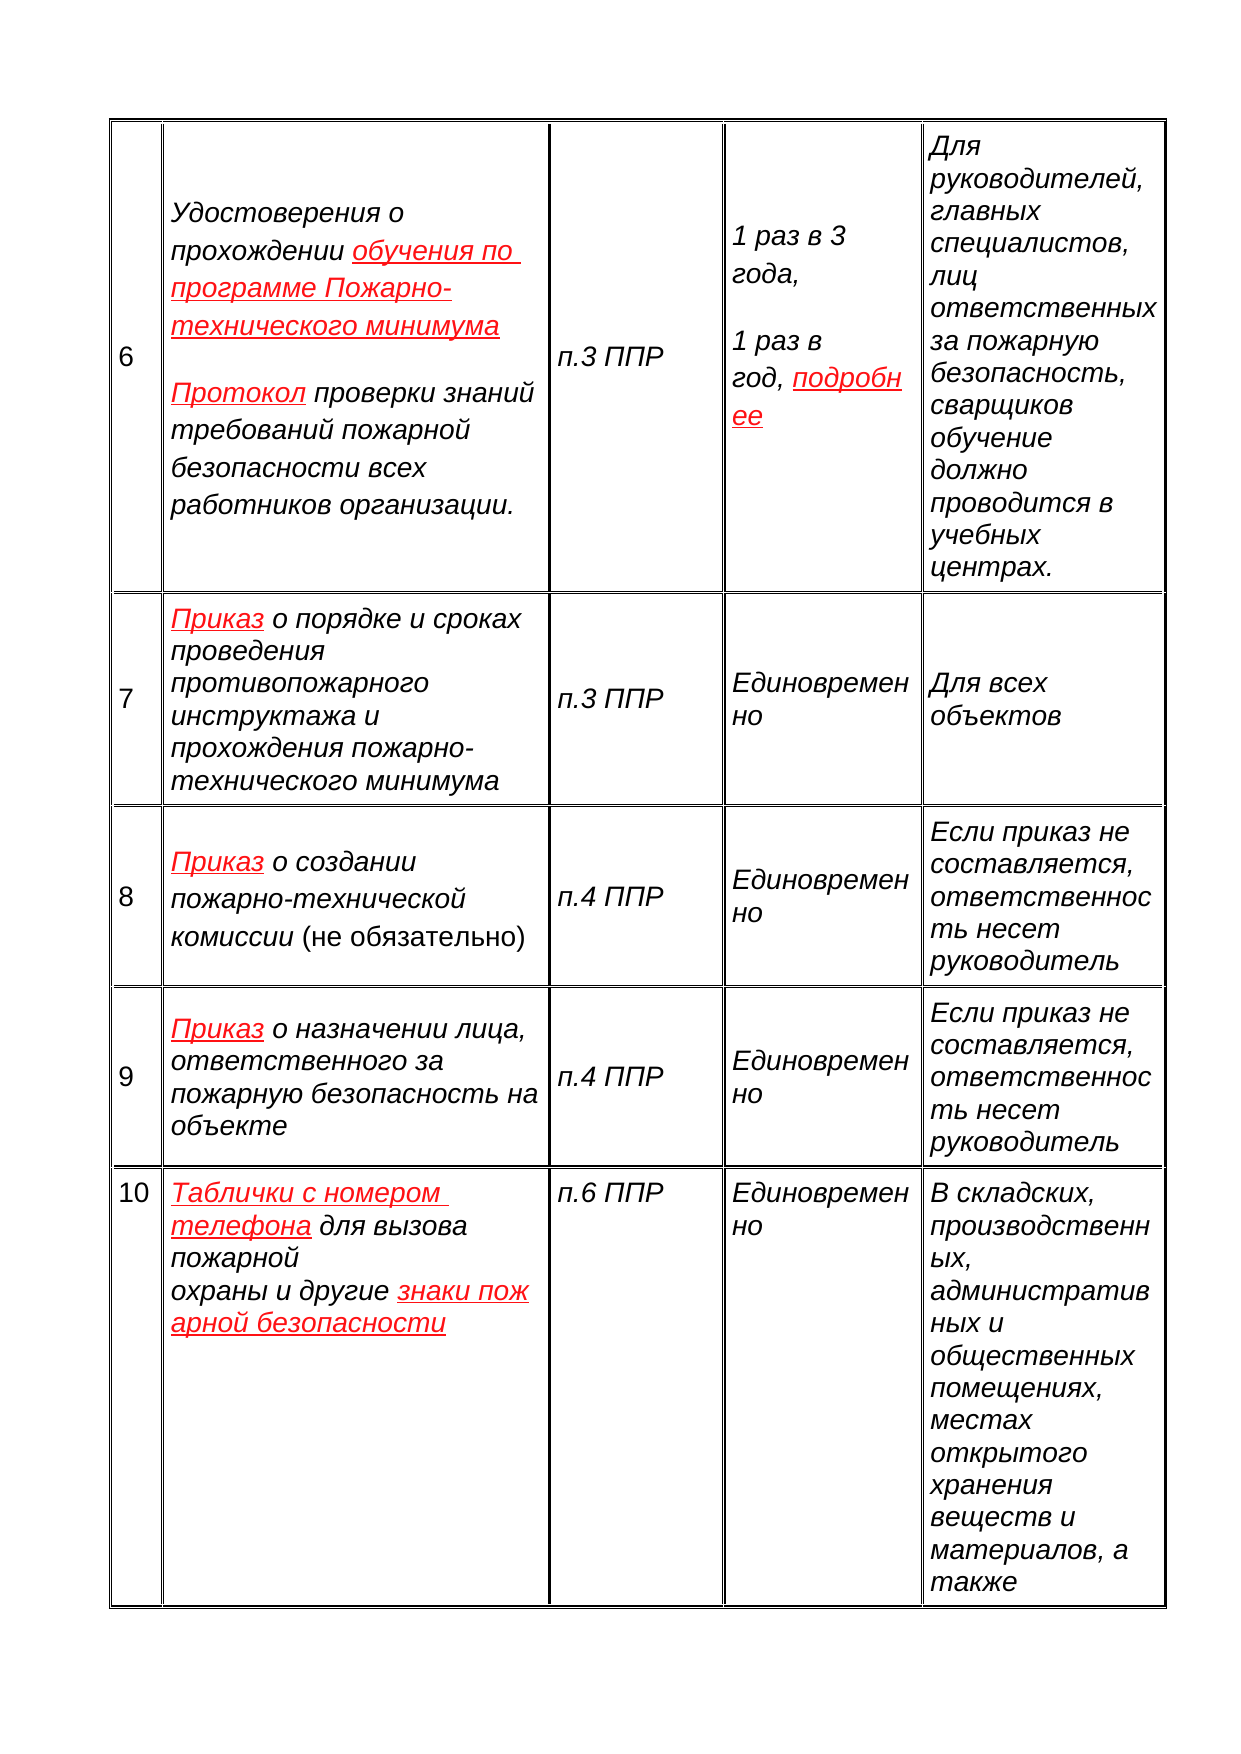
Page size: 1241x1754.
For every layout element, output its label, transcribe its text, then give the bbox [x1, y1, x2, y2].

table_cell 6 [112, 122, 163, 591]
table_cell 9 [112, 985, 161, 1165]
table_cell Единовременно [724, 1169, 922, 1605]
table_cell Приказ о порядке и сроках проведения противопожарного инструктажа и прохождения пожарно-технического минимума [164, 594, 548, 804]
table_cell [163, 1169, 549, 1605]
table_cell п.3 ППР [551, 594, 722, 804]
table_cell Удостоверения о прохождении обучения по программе Пожарно-технического минимума Протокол проверки знаний требований пожарной безопасности всех работников организации. [163, 122, 549, 591]
table_cell Если приказ не составляется, ответственность несет руководитель [923, 804, 1166, 984]
table_cell Для всех объектов [923, 591, 1166, 804]
table_cell Если приказ не составляется, ответственность несет руководитель [924, 985, 1165, 1165]
table_cell Единовременно [726, 988, 921, 1165]
table_cell п.4 ППР [551, 807, 722, 984]
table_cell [923, 1165, 1165, 1605]
table_cell п.4 ППР [551, 988, 722, 1165]
table_cell 10 [112, 1165, 163, 1605]
table_cell Для руководителей, главных специалистов, лиц ответственных за пожарную безопасность, сварщиков обучение должно проводится в учебных центрах. [923, 122, 1164, 591]
table_cell Приказ о создании пожарно-технической комиссии (не обязательно) [164, 807, 548, 984]
table_cell 7 [110, 591, 163, 804]
table_cell п.3 ППР [549, 120, 724, 591]
table_cell п.6 ППР [549, 1165, 724, 1605]
table_cell 1 раз в 3 года, 1 раз в год, подробнее [724, 122, 922, 591]
table_cell Единовременно [726, 594, 921, 804]
table_cell 8 [110, 804, 163, 984]
table_cell Единовременно [726, 807, 921, 984]
table_cell Приказ о назначении лица, ответственного за пожарную безопасность на объекте [164, 988, 548, 1165]
